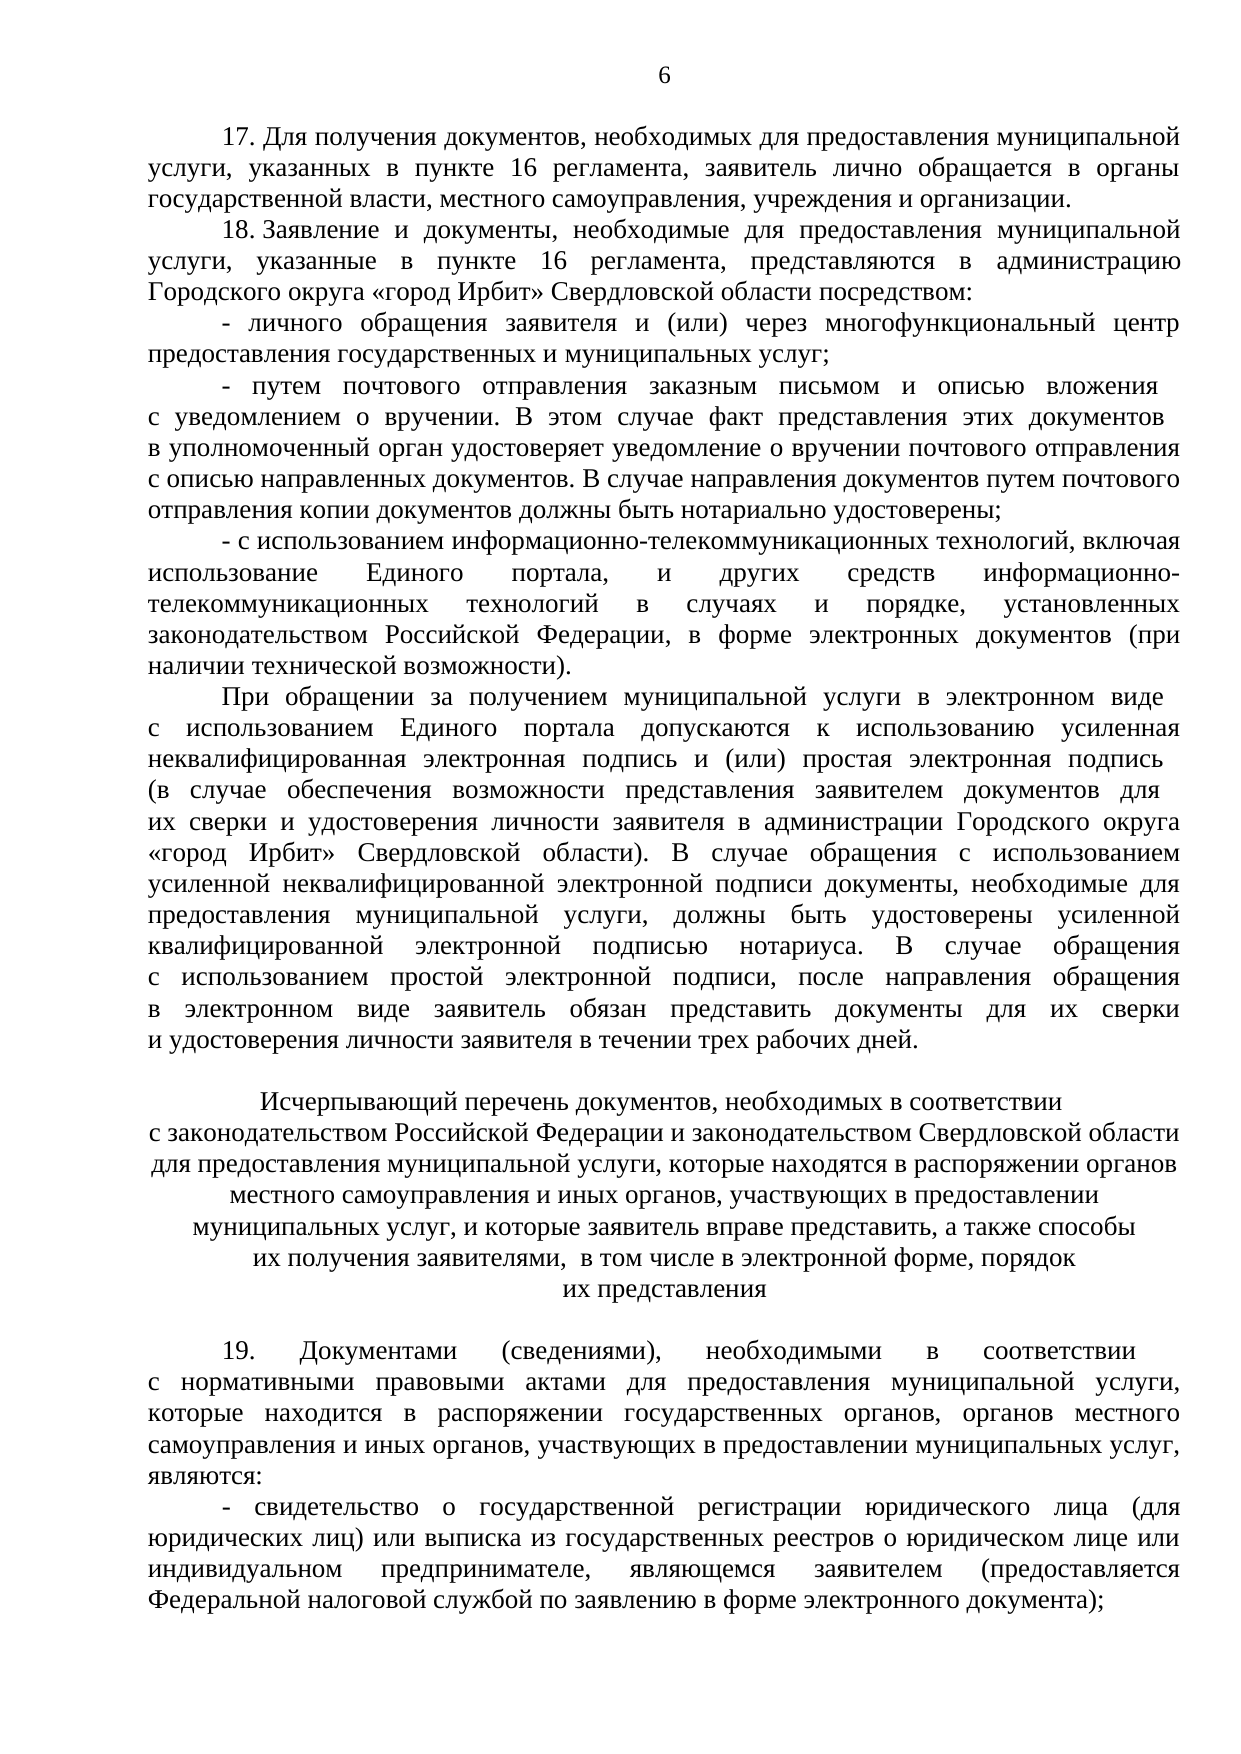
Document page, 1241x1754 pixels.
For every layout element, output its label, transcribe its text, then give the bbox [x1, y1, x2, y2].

text - личного обращения заявителя и (или) через многофункциональный центр предоставления государственных и муниципальных услуг; [148, 306, 1181, 369]
text 19. Документами (сведениями), необходимыми в соответствии с нормативными правовыми актами для предоставления муниципальной услуги, которые находится в распоряжении государственных органов, органов местного самоуправления и иных органов, участвующих в предоставлении муниципальных услуг, являются: [148, 1334, 1181, 1490]
text - путем почтового отправления заказным письмом и описью вложения с уведомлением о вручении. В этом случае факт представления этих документов в уполномоченный орган удостоверяет уведомление о вручении почтового отправления с описью направленных документов. В случае направления документов путем почтового отправления копии документов должны быть нотариально удостоверены; [148, 369, 1181, 524]
text 17. Для получения документов, необходимых для предоставления муниципальной услуги, указанных в пункте 16 регламента, заявитель лично обращается в органы государственной власти, местного самоуправления, учреждения и организации. [148, 119, 1181, 213]
text - с использованием информационно-телекоммуникационных технологий, включая использование Единого портала, и других средств информационно-телекоммуникационных технологий в случаях и порядке, установленных законодательством Российской Федерации, в форме электронных документов (при наличии технической возможности). [148, 524, 1181, 680]
text При обращении за получением муниципальной услуги в электронном виде с использованием Единого портала допускаются к использованию усиленная неквалифицированная электронная подпись и (или) простая электронная подпись (в случае обеспечения возможности представления заявителем документов для их сверки и удостоверения личности заявителя в администрации Городского округа «город Ирбит» Свердловской области). В случае обращения с использованием усиленной неквалифицированной электронной подписи документы, необходимые для предоставления муниципальной услуги, должны быть удостоверены усиленной квалифицированной электронной подписью нотариуса. В случае обращения с использованием простой электронной подписи, после направления обращения в электронном виде заявитель обязан представить документы для их сверки и удостоверения личности заявителя в течении трех рабочих дней. [148, 680, 1181, 1054]
text - свидетельство о государственной регистрации юридического лица (для юридических лиц) или выписка из государственных реестров о юридическом лице или индивидуальном предпринимателе, являющемся заявителем (предоставляется Федеральной налоговой службой по заявлению в форме электронного документа); [148, 1490, 1181, 1614]
text Исчерпывающий перечень документов, необходимых в соответствии с законодательством Российской Федерации и законодательством Свердловской области для предоставления муниципальной услуги, которые находятся в распоряжении органов местного самоуправления и иных органов, участвующих в предоставлении муниципальных услуг, и которые заявитель вправе представить, а также способы их получения заявителями, в том числе в электронной форме, порядок их представления [148, 1085, 1181, 1303]
text 18. Заявление и документы, необходимые для предоставления муниципальной услуги, указанные в пункте 16 регламента, представляются в администрацию Городского округа «город Ирбит» Свердловской области посредством: [148, 213, 1181, 306]
